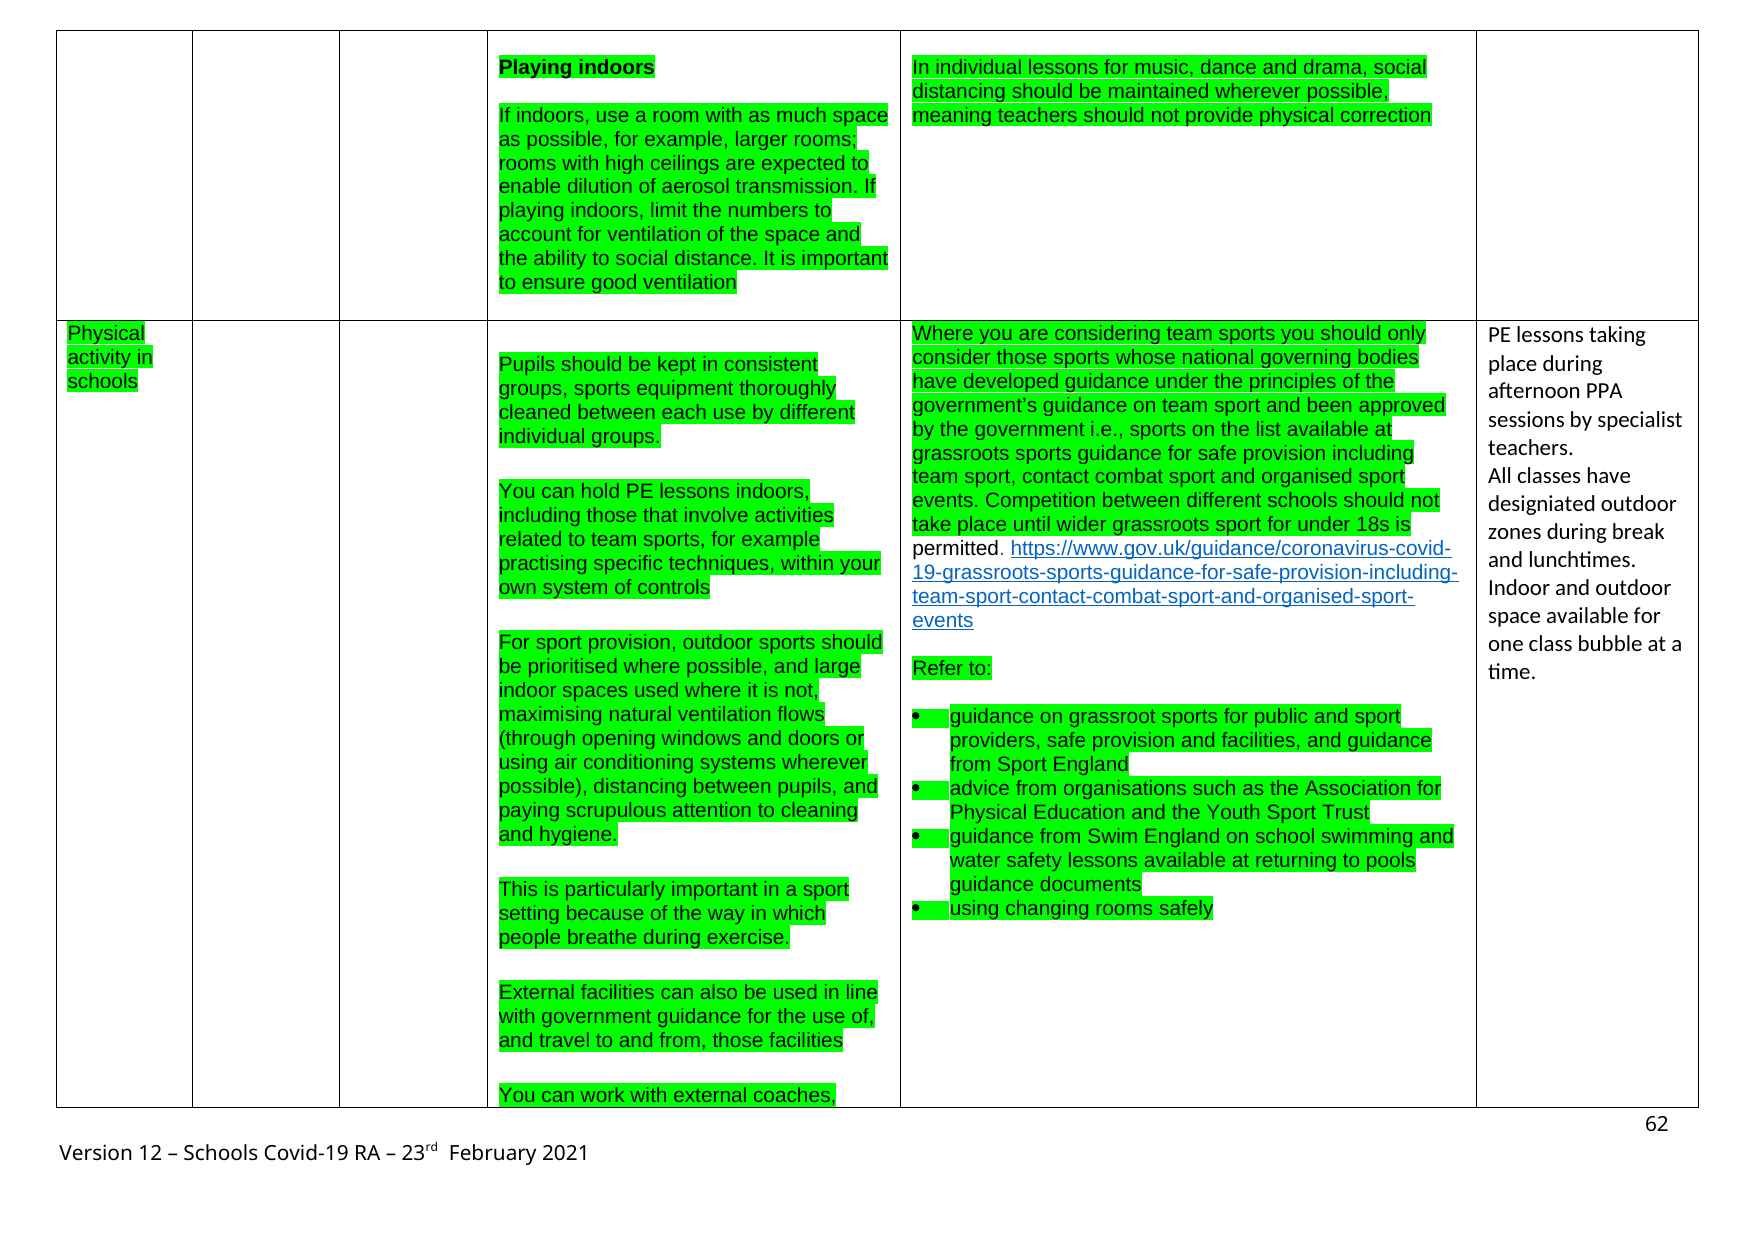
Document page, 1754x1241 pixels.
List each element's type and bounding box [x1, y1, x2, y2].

table_cell [57, 321, 192, 1107]
table_cell [193, 321, 339, 1107]
table_cell [901, 321, 1476, 1107]
table_cell [340, 31, 487, 319]
table_cell [193, 31, 339, 319]
table_cell [1477, 321, 1698, 1107]
table_cell [488, 321, 900, 1107]
table_cell [901, 31, 1476, 319]
table_cell [340, 321, 487, 1107]
table_cell [488, 31, 900, 319]
table_cell [57, 31, 192, 319]
table_cell [1477, 31, 1698, 319]
